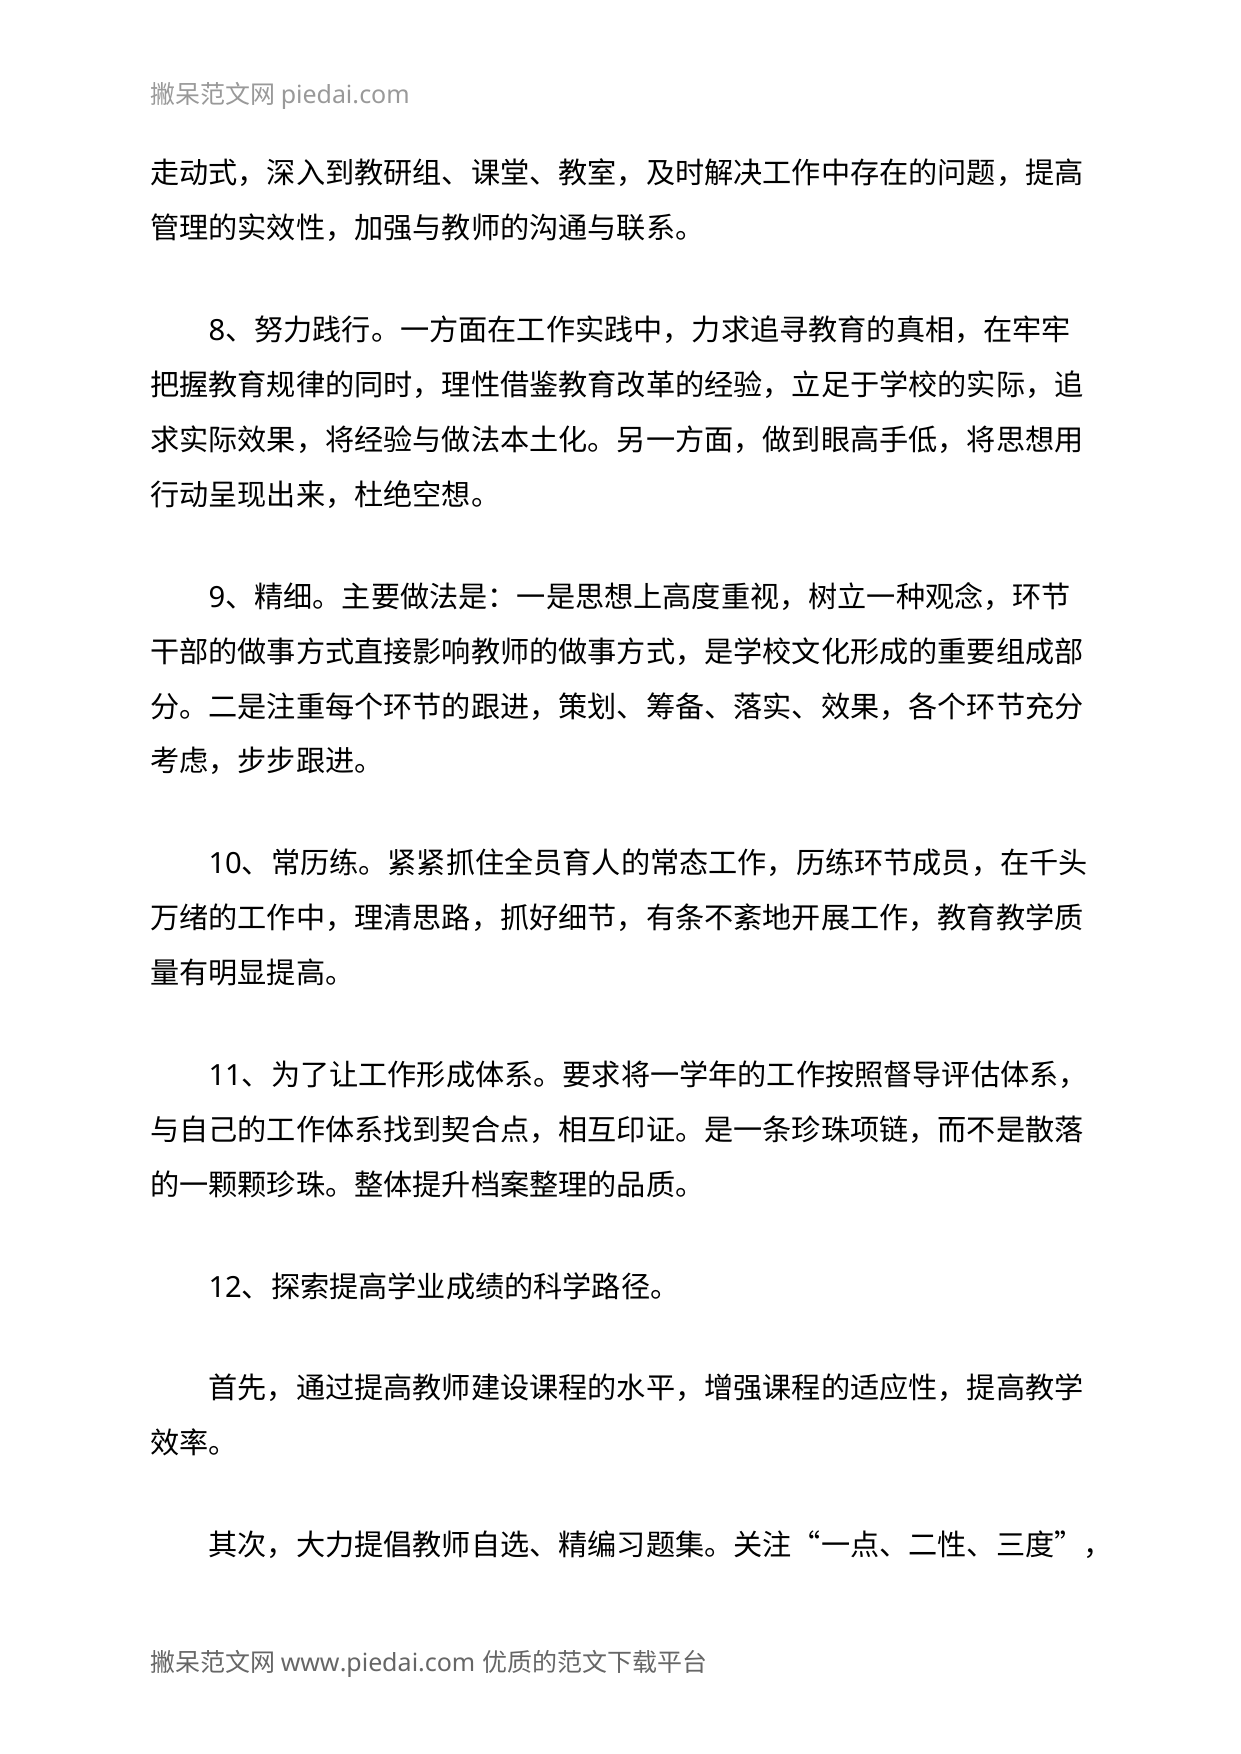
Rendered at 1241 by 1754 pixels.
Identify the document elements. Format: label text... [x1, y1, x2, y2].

text 首先，通过提高教师建设课程的水平，增强课程的适应性，提高教学效率。 [150, 1365, 1090, 1462]
text 11、为了让工作形成体系。要求将一学年的工作按照督导评估体系，与自己的工作体系找到契合点，相互印证。是一条珍珠项链，而不是散落的一颗颗珍珠。整体提升档案整理的品质。 [150, 1051, 1090, 1204]
text 12、探索提高学业成绩的科学路径。 [150, 1263, 1090, 1306]
text 9、精细。主要做法是：一是思想上高度重视，树立一种观念，环节干部的做事方式直接影响教师的做事方式，是学校文化形成的重要组成部分。二是注重每个环节的跟进，策划、筹备、落实、效果，各个环节充分考虑，步步跟进。 [150, 573, 1090, 780]
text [150, 150, 1090, 247]
text 10、常历练。紧紧抓住全员育人的常态工作，历练环节成员，在千头万绪的工作中，理清思路，抓好细节，有条不紊地开展工作，教育教学质量有明显提高。 [150, 840, 1090, 992]
text 8、努力践行。一方面在工作实践中，力求追寻教育的真相，在牢牢把握教育规律的同时，理性借鉴教育改革的经验，立足于学校的实际，追求实际效果，将经验与做法本土化。另一方面，做到眼高手低，将思想用行动呈现出来，杜绝空想。 [150, 307, 1090, 514]
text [150, 1522, 1090, 1564]
